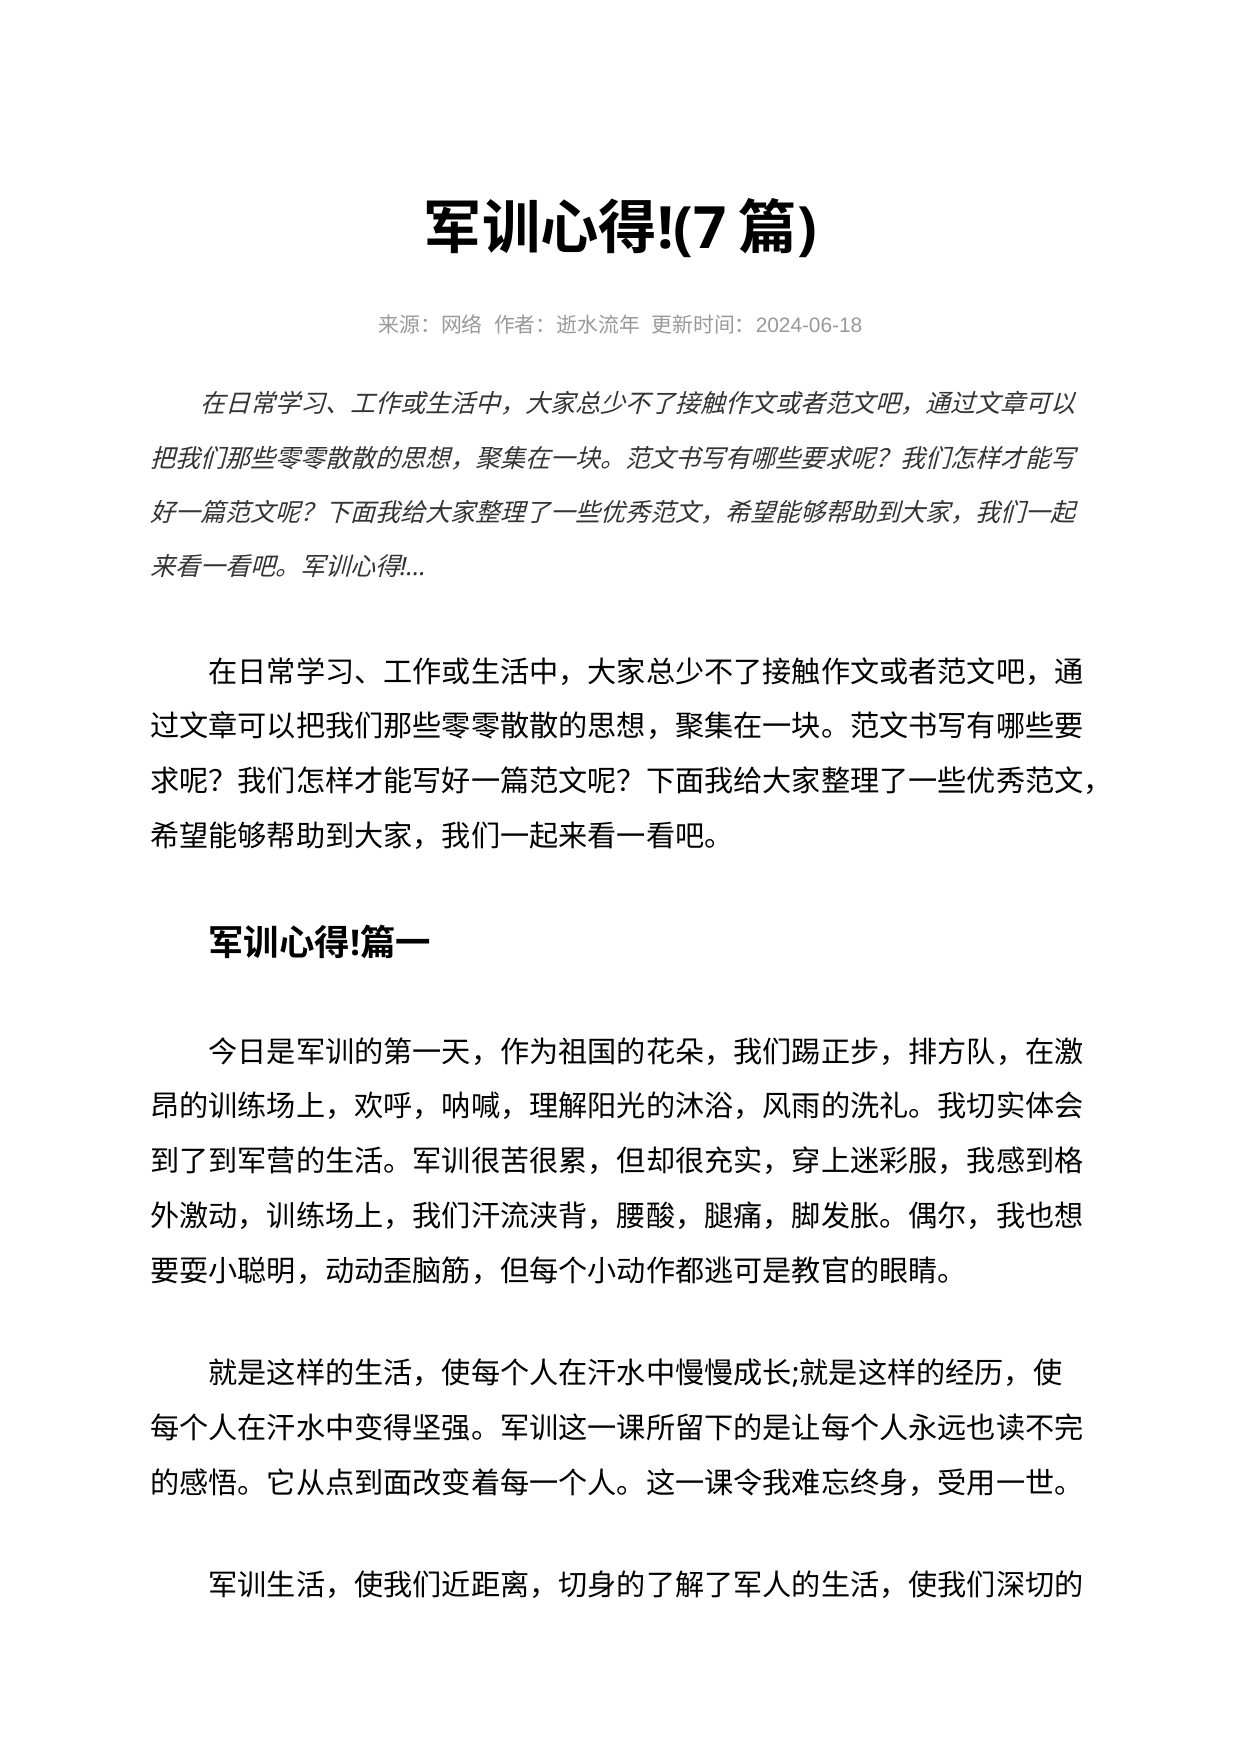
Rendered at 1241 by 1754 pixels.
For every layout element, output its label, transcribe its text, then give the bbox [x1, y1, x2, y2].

text 今日是军训的第一天，作为祖国的花朵，我们踢正步，排方队，在激昂的训练场上，欢呼，呐喊，理解阳光的沐浴，风雨的洗礼。我切实体会到了到军营的生活。军训很苦很累，但却很充实，穿上迷彩服，我感到格外激动，训练场上，我们汗流浃背，腰酸，腿痛，脚发胀。偶尔，我也想要耍小聪明，动动歪脑筋，但每个小动作都逃可是教官的眼睛。 [150, 1028, 1090, 1290]
text 在日常学习、工作或生活中，大家总少不了接触作文或者范文吧，通过文章可以把我们那些零零散散的思想，聚集在一块。范文书写有哪些要求呢？我们怎样才能写好一篇范文呢？下面我给大家整理了一些优秀范文，希望能够帮助到大家，我们一起来看一看吧。军训心得!... [150, 384, 1090, 583]
text 军训心得!篇一 [150, 914, 1090, 966]
text 就是这样的生活，使每个人在汗水中慢慢成长;就是这样的经历，使每个人在汗水中变得坚强。军训这一课所留下的是让每个人永远也读不完的感悟。它从点到面改变着每一个人。这一课令我难忘终身，受用一世。 [150, 1349, 1090, 1502]
text 来源：网络 作者：逝水流年 更新时间：2024-06-18 [150, 313, 1090, 337]
subtitle 军训心得!(7篇) [150, 181, 1090, 266]
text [150, 1561, 1090, 1603]
text 在日常学习、工作或生活中，大家总少不了接触作文或者范文吧，通过文章可以把我们那些零零散散的思想，聚集在一块。范文书写有哪些要求呢？我们怎样才能写好一篇范文呢？下面我给大家整理了一些优秀范文，希望能够帮助到大家，我们一起来看一看吧。 [150, 648, 1090, 855]
